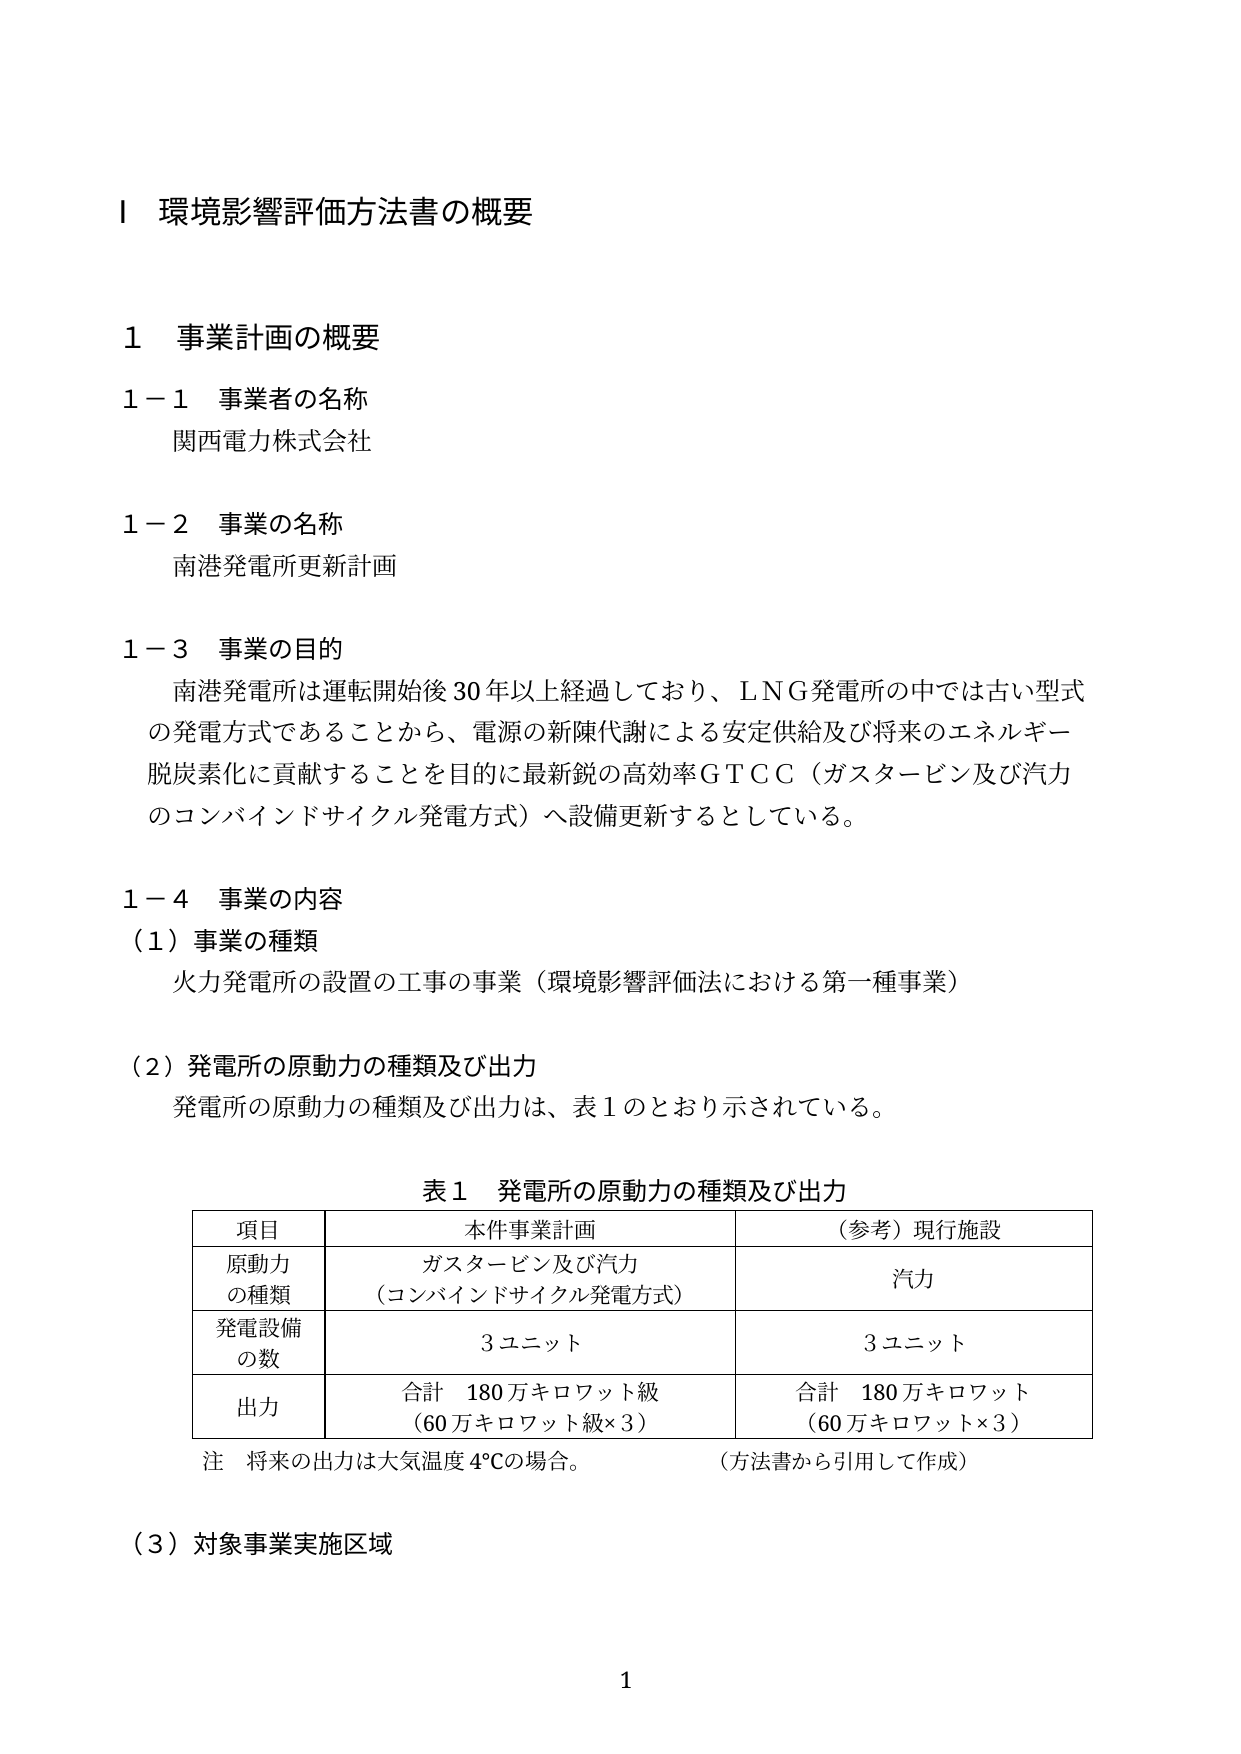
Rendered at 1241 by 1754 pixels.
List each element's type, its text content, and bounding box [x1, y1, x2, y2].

table_cell ３ユニット [326, 1311, 735, 1374]
text 火力発電所の設置の工事の事業（環境影響評価法における第一種事業） [148, 960, 1092, 1002]
text 表１ 発電所の原動力の種類及び出力 [148, 1169, 1092, 1210]
text 南港発電所更新計画 [148, 544, 1092, 585]
table_cell ３ユニット [736, 1311, 1092, 1374]
text 南港発電所は運転開始後30年以上経過しており、ＬＮＧ発電所の中では古い型式の発電方式であることから、電源の新陳代謝による安定供給及び将来のエネルギー脱炭素化に貢献することを目的に最新鋭の高効率ＧＴＣＣ（ガスタービン及び汽力のコンバインドサイクル発電方式）へ設備更新するとしている。 [148, 669, 1092, 835]
text （２）発電所の原動力の種類及び出力 [118, 1044, 1092, 1085]
table_cell 原動力 の種類 [193, 1247, 324, 1310]
table_cell 合計 180万キロワット級 （60万キロワット級×３） [326, 1375, 735, 1438]
text １－３ 事業の目的 [118, 627, 1092, 669]
text １－４ 事業の内容 [118, 877, 1092, 919]
text 関西電力株式会社 [148, 419, 1092, 460]
text （３）対象事業実施区域 [118, 1522, 1092, 1564]
text 発電所の原動力の種類及び出力は、表１のとおり示されている。 [148, 1085, 1092, 1127]
table_cell ガスタービン及び汽力 （コンバインドサイクル発電方式） [326, 1247, 735, 1310]
table_cell 汽力 [736, 1247, 1092, 1310]
table_header 項目 [193, 1211, 324, 1246]
text Ⅰ 環境影響評価方法書の概要 [118, 169, 1092, 252]
text （１）事業の種類 [118, 919, 1092, 960]
text 注 将来の出力は大気温度4℃の場合。 （方法書から引用して作成） [148, 1439, 1092, 1481]
table_cell 合計 180万キロワット （60万キロワット×３） [736, 1375, 1092, 1438]
table_cell 出力 [193, 1375, 324, 1438]
text １－１ 事業者の名称 [118, 377, 1092, 419]
table_header 本件事業計画 [326, 1211, 735, 1246]
table_cell 発電設備 の数 [193, 1311, 324, 1374]
text １ 事業計画の概要 [118, 294, 1092, 377]
text １－２ 事業の名称 [118, 502, 1092, 544]
table_header （参考）現行施設 [736, 1211, 1092, 1246]
